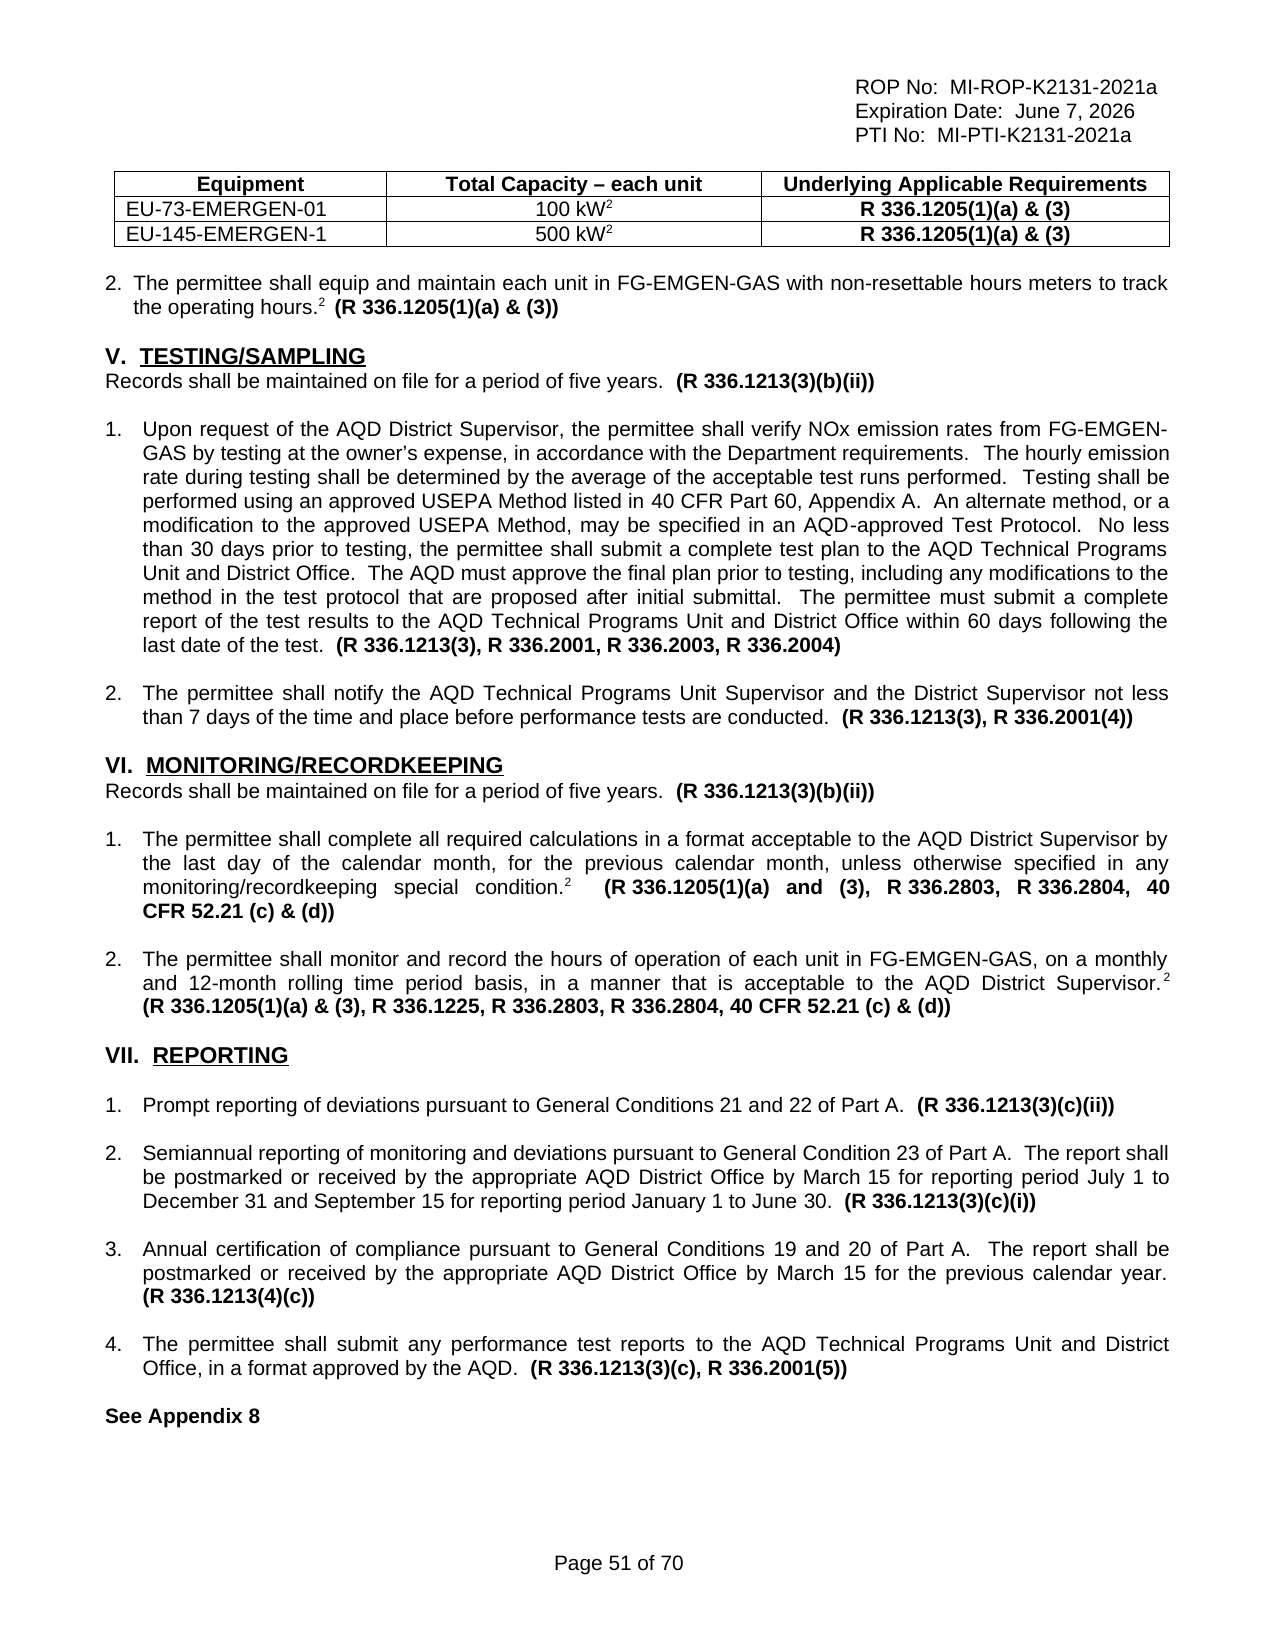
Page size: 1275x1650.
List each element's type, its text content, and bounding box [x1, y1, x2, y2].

text Records shall be maintained on file for a period of five years. (R 336.1213(3)(b)(ii)) [105, 369, 1170, 393]
text VII. REPORTING [105, 1042, 1170, 1069]
text 3. Annual certification of compliance pursuant to General Conditions 19 and 20 of Part A. The report shall be postmarked or received by the appropriate AQD District Office by March 15 for the previous calendar year. (R 336.1213(4)(c)) [105, 1236, 1170, 1308]
text Records shall be maintained on file for a period of five years. (R 336.1213(3)(b)(ii)) [105, 779, 1170, 803]
text 1. Prompt reporting of deviations pursuant to General Conditions 21 and 22 of Part A. (R 336.1213(3)(c)(ii)) [105, 1093, 1170, 1117]
list The permittee shall monitor and record the hours of operation of each unit in FG-EMGEN-GAS, on a monthly and 12-month rolling time period basis, in a manner that is acceptable to the AQD District Supervisor.2 (R 336.1205(1)(a) & (3), R 336.1225, R 336.2803, R 336.2804, 40 CFR 52.21 (c) & (d)) [105, 946, 1170, 1018]
table_cell EU-73-EMERGEN-01 [115, 197, 386, 221]
table_header Total Capacity – each unit [387, 172, 761, 196]
table_cell R 336.1205(1)(a) & (3) [762, 222, 1169, 246]
list Upon request of the AQD District Supervisor, the permittee shall verify NOx emission rates from FG-EMGEN-GAS by testing at the owner’s expense, in accordance with the Department requirements. The hourly emission rate during testing shall be determined by the average of the acceptable test runs performed. Testing shall be performed using an approved USEPA Method listed in 40 CFR Part 60, Appendix A. An alternate method, or a modification to the approved USEPA Method, may be specified in an AQD-approved Test Protocol. No less than 30 days prior to testing, the permittee shall submit a complete test plan to the AQD Technical Programs Unit and District Office. The AQD must approve the final plan prior to testing, including any modifications to the method in the test protocol that are proposed after initial submittal. The permittee must submit a complete report of the test results to the AQD Technical Programs Unit and District Office within 60 days following the last date of the test. (R 336.1213(3), R 336.2001, R 336.2003, R 336.2004) [105, 417, 1170, 657]
text See Appendix 8 [105, 1404, 1170, 1428]
table_cell 500 kW2 [387, 222, 761, 246]
text 2. Semiannual reporting of monitoring and deviations pursuant to General Condition 23 of Part A. The report shall be postmarked or received by the appropriate AQD District Office by March 15 for reporting period July 1 to December 31 and September 15 for reporting period January 1 to June 30. (R 336.1213(3)(c)(i)) [105, 1141, 1170, 1212]
table_cell EU-145-EMERGEN-1 [115, 222, 386, 246]
table_header Underlying Applicable Requirements [762, 172, 1169, 196]
text 1. The permittee shall complete all required calculations in a format acceptable to the AQD District Supervisor by the last day of the calendar month, for the previous calendar month, unless otherwise specified in any monitoring/recordkeeping special condition.2 (R 336.1205(1)(a) and (3), R 336.2803, R 336.2804, 40 CFR 52.21 (c) & (d)) [105, 827, 1170, 922]
text VI. MONITORING/RECORDKEEPING [105, 752, 1170, 779]
table_cell R 336.1205(1)(a) & (3) [762, 197, 1169, 221]
text 2. The permittee shall notify the AQD Technical Programs Unit Supervisor and the District Supervisor not less than 7 days of the time and place before performance tests are conducted. (R 336.1213(3), R 336.2001(4)) [105, 681, 1170, 728]
table_cell 100 kW2 [387, 197, 761, 221]
text 2. The permittee shall equip and maintain each unit in FG-EMGEN-GAS with non-resettable hours meters to track the operating hours.2 (R 336.1205(1)(a) & (3)) [105, 271, 1170, 319]
table_header Equipment [115, 172, 386, 196]
text V. TESTING/SAMPLING [105, 343, 1170, 369]
list The permittee shall submit any performance test reports to the AQD Technical Programs Unit and District Office, in a format approved by the AQD. (R 336.1213(3)(c), R 336.2001(5)) [105, 1332, 1170, 1380]
